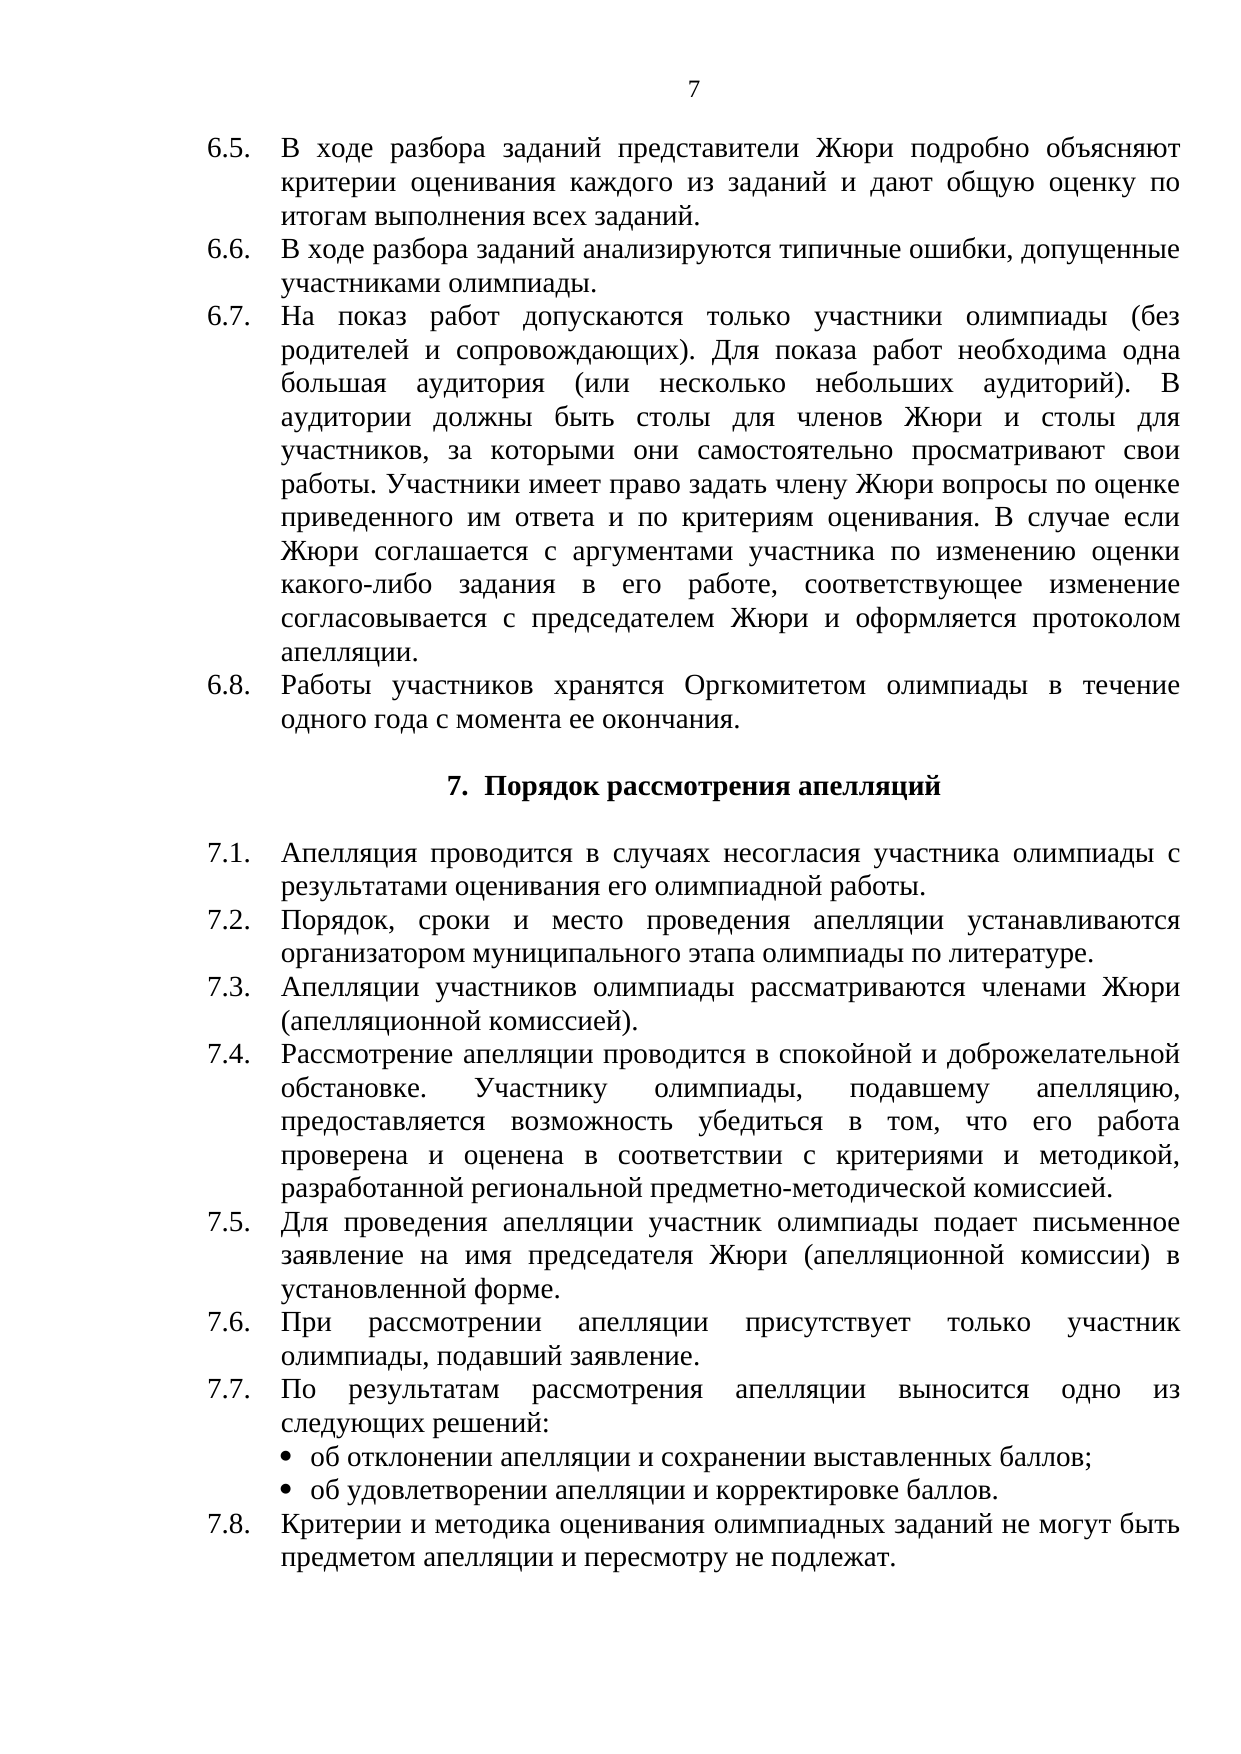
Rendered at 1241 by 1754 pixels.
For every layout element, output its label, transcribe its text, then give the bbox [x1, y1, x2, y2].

list По результатам рассмотрения апелляции выносится одно из следующих решений: [207, 1372, 1181, 1439]
list об удовлетворении апелляции и корректировке баллов. [281, 1472, 1181, 1506]
list В ходе разбора заданий анализируются типичные ошибки, допущенные участниками олимпиады. [207, 231, 1181, 298]
list Порядок, сроки и место проведения апелляции устанавливаются организатором муниципального этапа олимпиады по литературе. [207, 902, 1181, 969]
list Апелляции участников олимпиады рассматриваются членами Жюри (апелляционной комиссией). [207, 969, 1181, 1036]
list Апелляция проводится в случаях несогласия участника олимпиады с результатами оценивания его олимпиадной работы. [207, 835, 1181, 902]
list об отклонении апелляции и сохранении выставленных баллов; [281, 1439, 1181, 1472]
list При рассмотрении апелляции присутствует только участник олимпиады, подавший заявление. [207, 1304, 1181, 1372]
list Рассмотрение апелляции проводится в спокойной и доброжелательной обстановке. Участнику олимпиады, подавшему апелляцию, предоставляется возможность убедиться в том, что его работа проверена и оценена в соответствии с критериями и методикой, разработанной региональной предметно-методической комиссией. [207, 1036, 1181, 1204]
list В ходе разбора заданий представители Жюри подробно объясняют критерии оценивания каждого из заданий и дают общую оценку по итогам выполнения всех заданий. [207, 131, 1181, 231]
list На показ работ допускаются только участники олимпиады (без родителей и сопровождающих). Для показа работ необходима одна большая аудитория (или несколько небольших аудиторий). В аудитории должны быть столы для членов Жюри и столы для участников, за которыми они самостоятельно просматривают свои работы. Участники имеет право задать члену Жюри вопросы по оценке приведенного им ответа и по критериям оценивания. В случае если Жюри соглашается с аргументами участника по изменению оценки какого-либо задания в его работе, соответствующее изменение согласовывается с председателем Жюри и оформляется протоколом апелляции. [207, 298, 1181, 667]
list Для проведения апелляции участник олимпиады подает письменное заявление на имя председателя Жюри (апелляционной комиссии) в установленной форме. [207, 1204, 1181, 1304]
list Критерии и методика оценивания олимпиадных заданий не могут быть предметом апелляции и пересмотру не подлежат. [207, 1506, 1181, 1573]
list Работы участников хранятся Оргкомитетом олимпиады в течение одного года с момента ее окончания. [207, 667, 1181, 734]
list Порядок рассмотрения апелляций [207, 768, 1181, 801]
